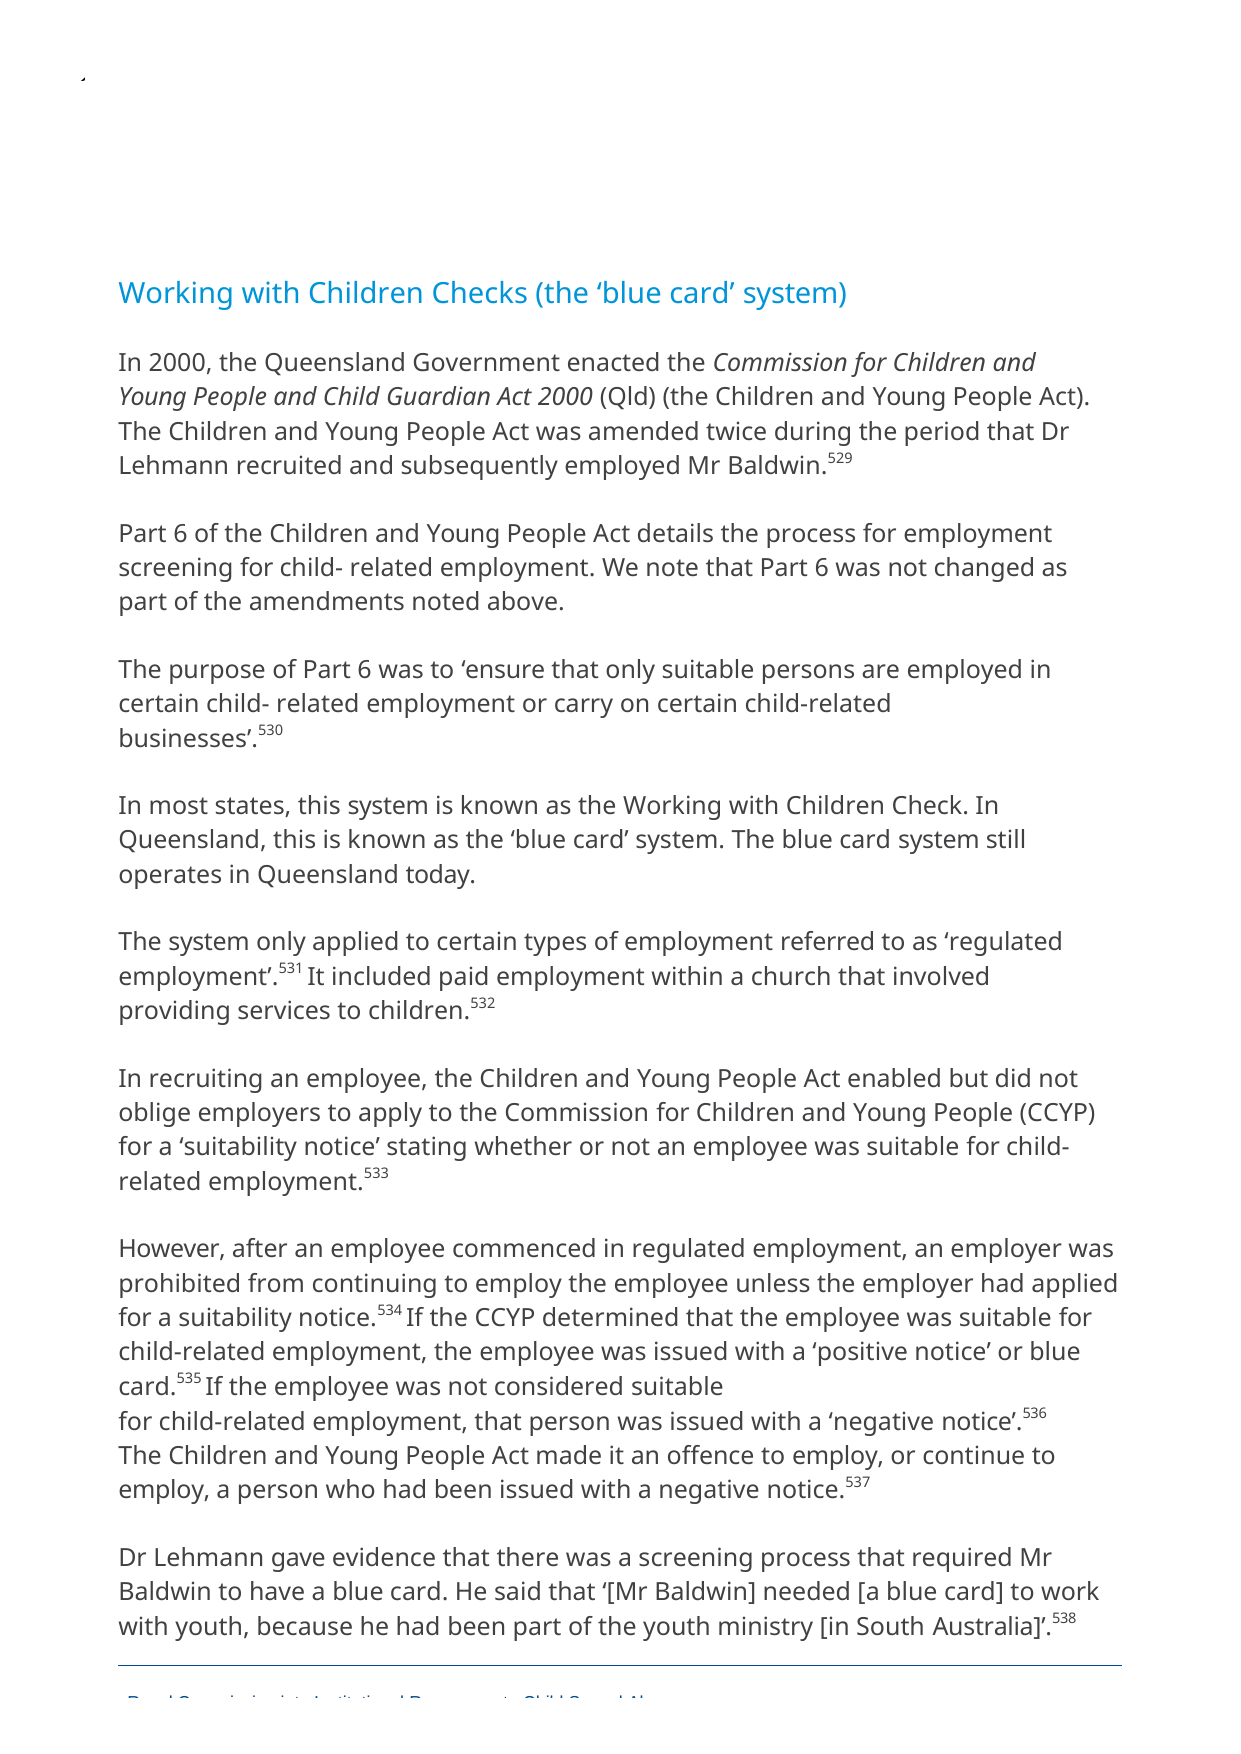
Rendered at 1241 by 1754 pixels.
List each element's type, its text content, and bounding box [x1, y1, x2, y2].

subtitle Working with Children Checks (the ‘blue card’ system) [118, 273, 1001, 312]
text The system only applied to certain types of employment referred to as ‘regulated employment’.531 It included paid employment within a church that involved providing services to children.532 [118, 924, 1096, 1027]
text The purpose of Part 6 was to ‘ensure that only suitable persons are employed in certain child- related employment or carry on certain child-related businesses’.530 [118, 651, 1054, 754]
text In most states, this system is known as the Working with Children Check. In Queensland, this is known as the ‘blue card’ system. The blue card system still operates in Queensland today. [118, 788, 1063, 891]
text However, after an employee commenced in regulated employment, an employer was prohibited from continuing to employ the employee unless the employer had applied for a suitability notice.534 If the CCYP determined that the employee was suitable for child-related employment, the employee was issued with a ‘positive notice’ or blue card.535 If the employee was not considered suitable [118, 1231, 1121, 1403]
text In 2000, the Queensland Government enacted the Commission for Children and Young People and Child Guardian Act 2000 (Qld) (the Children and Young People Act). The Children and Young People Act was amended twice during the period that Dr Lehmann recruited and subsequently employed Mr Baldwin.529 [118, 345, 1107, 482]
text In recruiting an employee, the Children and Young People Act enabled but did not oblige employers to apply to the Commission for Children and Young People (CCYP) for a ‘suitability notice’ stating whether or not an employee was suitable for child-related employment.533 [118, 1060, 1113, 1197]
text Part 6 of the Children and Young People Act details the process for employment screening for child- related employment. We note that Part 6 was not changed as part of the amendments noted above. [118, 515, 1122, 618]
text Dr Lehmann gave evidence that there was a screening process that required Mr Baldwin to have a blue card. He said that ‘[Mr Baldwin] needed [a blue card] to work with youth, because he had been part of the youth ministry [in South Australia]’.538 [118, 1539, 1119, 1642]
text for child-related employment, that person was issued with a ‘negative notice’.536 The Children and Young People Act made it an offence to employ, or continue to employ, a person who had been issued with a negative notice.537 [118, 1403, 1093, 1506]
